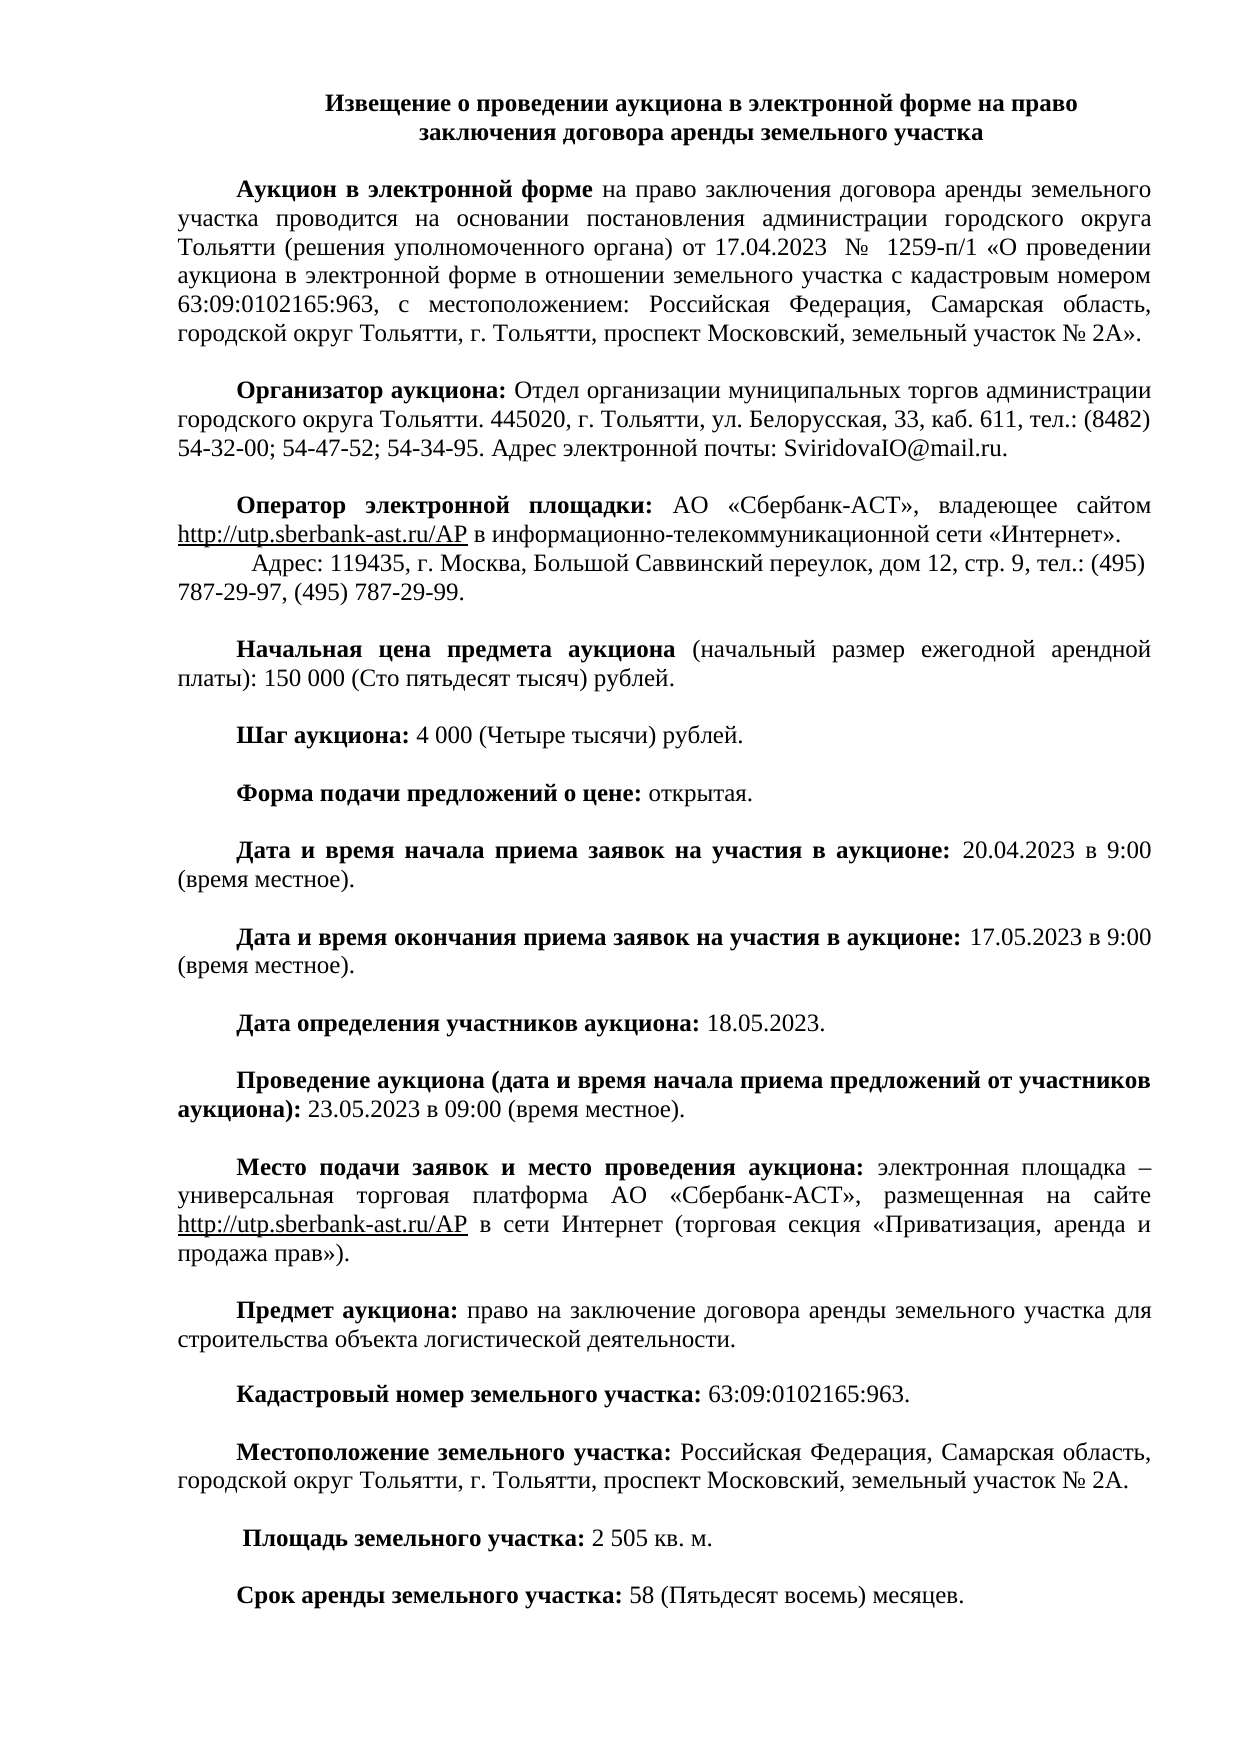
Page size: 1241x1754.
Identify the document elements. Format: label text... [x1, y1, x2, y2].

text Извещение о проведении аукциона в электронной форме на право [177, 88, 1152, 117]
text Начальная цена предмета аукциона (начальный размер ежегодной арендной платы): 150 000 (Сто пятьдесят тысяч) рублей. [177, 634, 1152, 692]
text Шаг аукциона: 4 000 (Четыре тысячи) рублей. [177, 720, 1152, 749]
text Предмет аукциона: право на заключение договора аренды земельного участка для строительства объекта логистической деятельности. [177, 1295, 1152, 1353]
text Организатор аукциона: Отдел организации муниципальных торгов администрации городского округа Тольятти. 445020, г. Тольятти, ул. Белорусская, 33, каб. 611, тел.: (8482) 54-32-00; 54-47-52; 54-34-95. Адрес электронной почты: SviridovaIO@mail.ru. [177, 375, 1152, 462]
text Место подачи заявок и место проведения аукциона: электронная площадка – универсальная торговая платформа АО «Сбербанк-АСТ», размещенная на сайте http://utp.sberbank-ast.ru/AP в сети Интернет (торговая секция «Приватизация, аренда и продажа прав»). [177, 1152, 1152, 1267]
text Дата и время начала приема заявок на участия в аукционе: 20.04.2023 в 9:00 (время местное). [177, 835, 1152, 893]
text Форма подачи предложений о цене: открытая. [177, 778, 1152, 807]
text Оператор электронной площадки: АО «Сбербанк-АСТ», владеющее сайтом http://utp.sberbank-ast.ru/AP в информационно-телекоммуникационной сети «Интернет». [177, 490, 1152, 548]
text Дата определения участников аукциона: 18.05.2023. [118, 1008, 1152, 1037]
text заключения договора аренды земельного участка [177, 117, 1152, 145]
text Аукцион в электронной форме на право заключения договора аренды земельного участка проводится на основании постановления администрации городского округа Тольятти (решения уполномоченного органа) от 17.04.2023 № 1259-п/1 «О проведении аукциона в электронной форме в отношении земельного участка с кадастровым номером 63:09:0102165:963, с местоположением: Российская Федерация, Самарская область, городской округ Тольятти, г. Тольятти, проспект Московский, земельный участок № 2А». [177, 174, 1152, 347]
text Адрес: 119435, г. Москва, Большой Саввинский переулок, дом 12, стр. 9, тел.: (495) 787-29-97, (495) 787-29-99. [177, 548, 1152, 605]
text Кадастровый номер земельного участка: 63:09:0102165:963. [177, 1379, 1152, 1408]
text Местоположение земельного участка: Российская Федерация, Самарская область, городской округ Тольятти, г. Тольятти, проспект Московский, земельный участок № 2А. [177, 1437, 1152, 1494]
text Площадь земельного участка: 2 505 кв. м. [236, 1523, 1152, 1552]
text Дата и время окончания приема заявок на участия в аукционе: 17.05.2023 в 9:00 (время местное). [177, 922, 1152, 979]
text Срок аренды земельного участка: 58 (Пятьдесят восемь) месяцев. [177, 1580, 1152, 1609]
text Проведение аукциона (дата и время начала приема предложений от участников аукциона): 23.05.2023 в 09:00 (время местное). [177, 1065, 1152, 1123]
